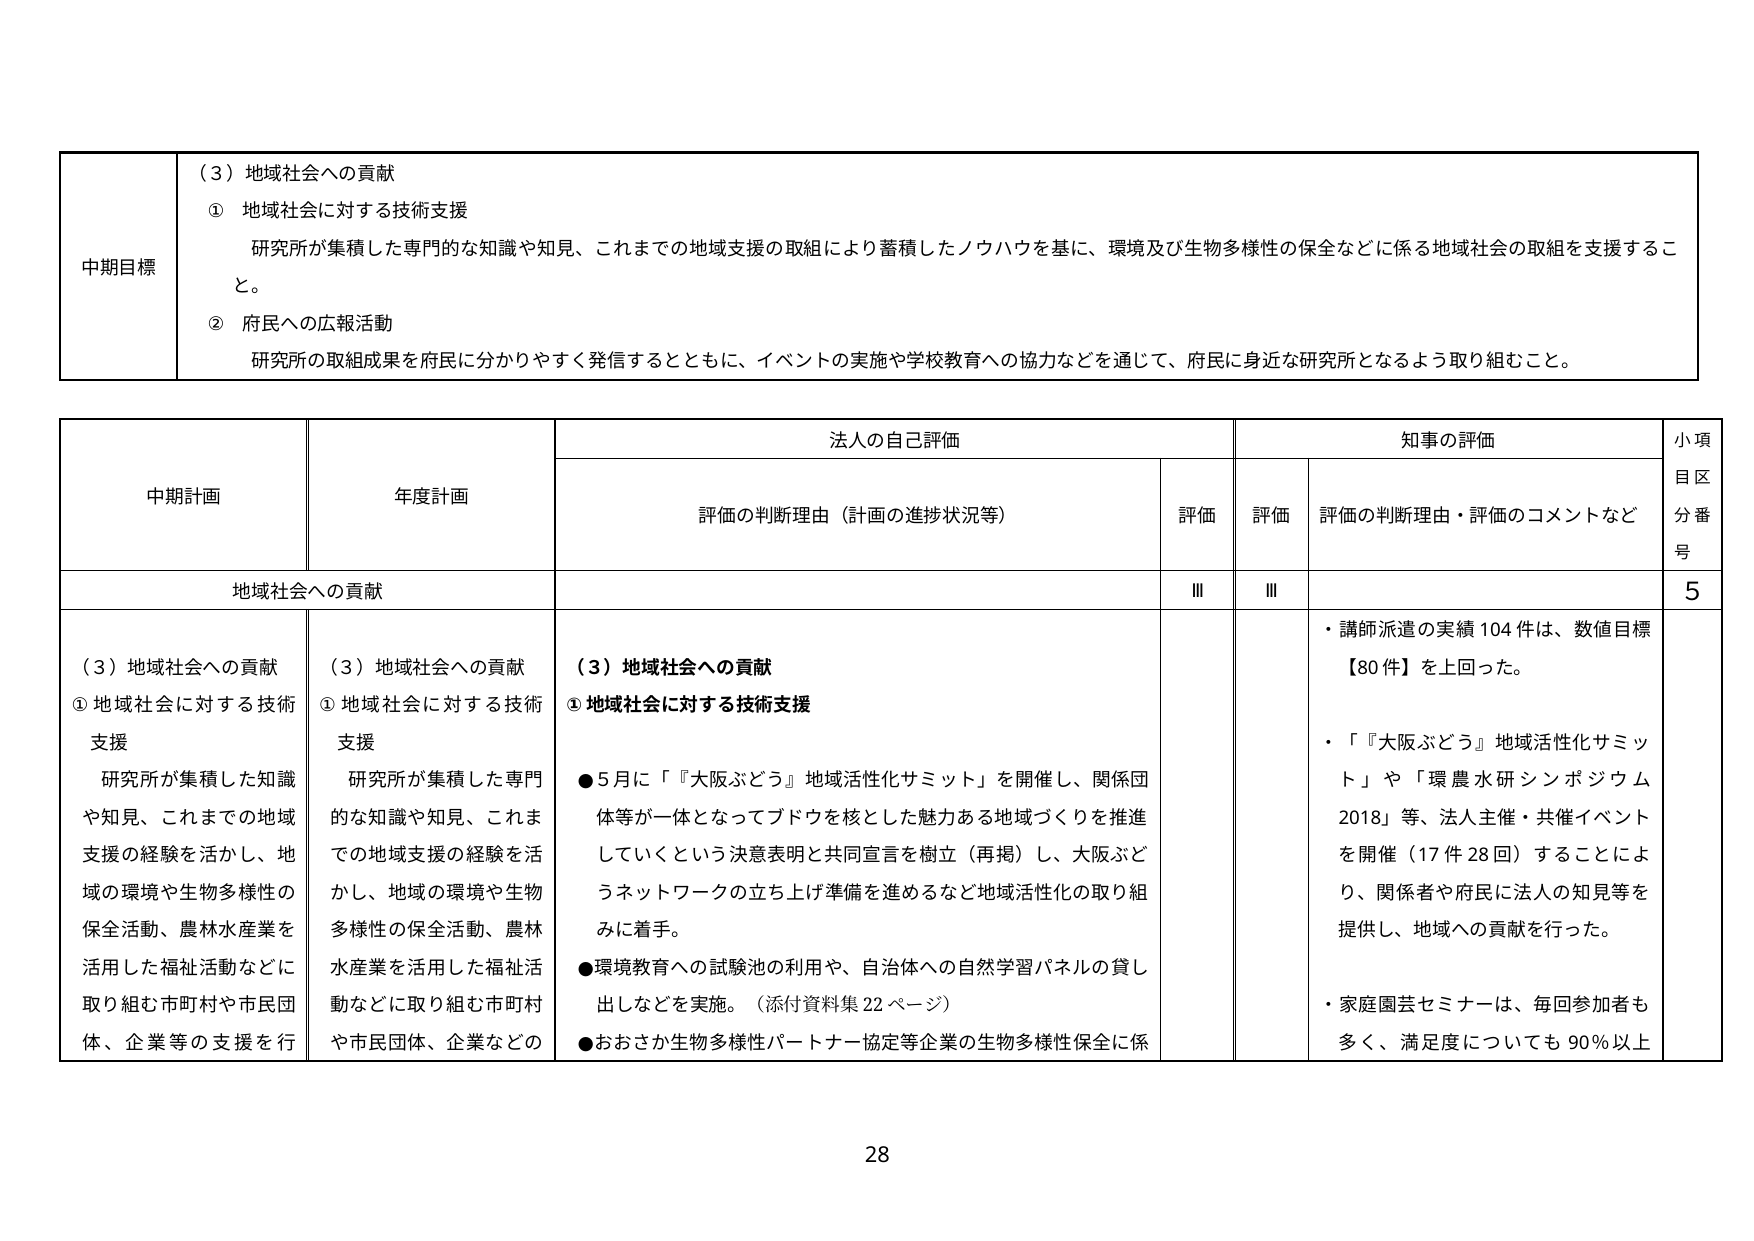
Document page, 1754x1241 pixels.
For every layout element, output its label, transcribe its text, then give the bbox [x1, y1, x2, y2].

table_cell [1309, 571, 1662, 609]
table_header 法人の自己評価 [556, 420, 1233, 458]
table_header 中期計画 [61, 420, 306, 570]
table_cell 評価 [1161, 459, 1233, 570]
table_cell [61, 610, 306, 1060]
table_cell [556, 610, 1160, 1060]
table_cell [1161, 610, 1233, 1060]
table_header （３）地域社会への貢献 ① 地域社会に対する技術支援 研究所が集積した専門的な知識や知見、これまでの地域支援の取組により蓄積したノウハウを基に、環境及び生物多様性の保全などに係る地域社会の取組を支援すること。 ② 府民への広報活動 研究所の取組成果を府民に分かりやすく発信するとともに、イベントの実施や学校教育への協力などを通じて、府民に身近な研究所となるよう取り組むこと。 [178, 154, 1697, 378]
table_cell Ⅲ [1236, 571, 1308, 609]
table_cell ５ [1664, 571, 1721, 609]
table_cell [1309, 610, 1662, 1060]
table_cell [309, 610, 554, 1060]
table_header 小項目区分番号 [1664, 420, 1721, 570]
table_header 年度計画 [309, 420, 554, 570]
table_cell Ⅲ [1161, 571, 1233, 609]
table_cell [1236, 610, 1308, 1060]
table_cell 評価の判断理由・評価のコメントなど [1309, 459, 1662, 570]
table_cell 評価 [1236, 459, 1308, 570]
table_cell [556, 571, 1160, 609]
table_header 知事の評価 [1236, 420, 1662, 458]
table_cell [1664, 610, 1721, 1060]
table_cell 評価の判断理由（計画の進捗状況等） [556, 459, 1160, 570]
table_header 中期目標 [61, 154, 176, 378]
table_cell 地域社会への貢献 [61, 571, 554, 609]
